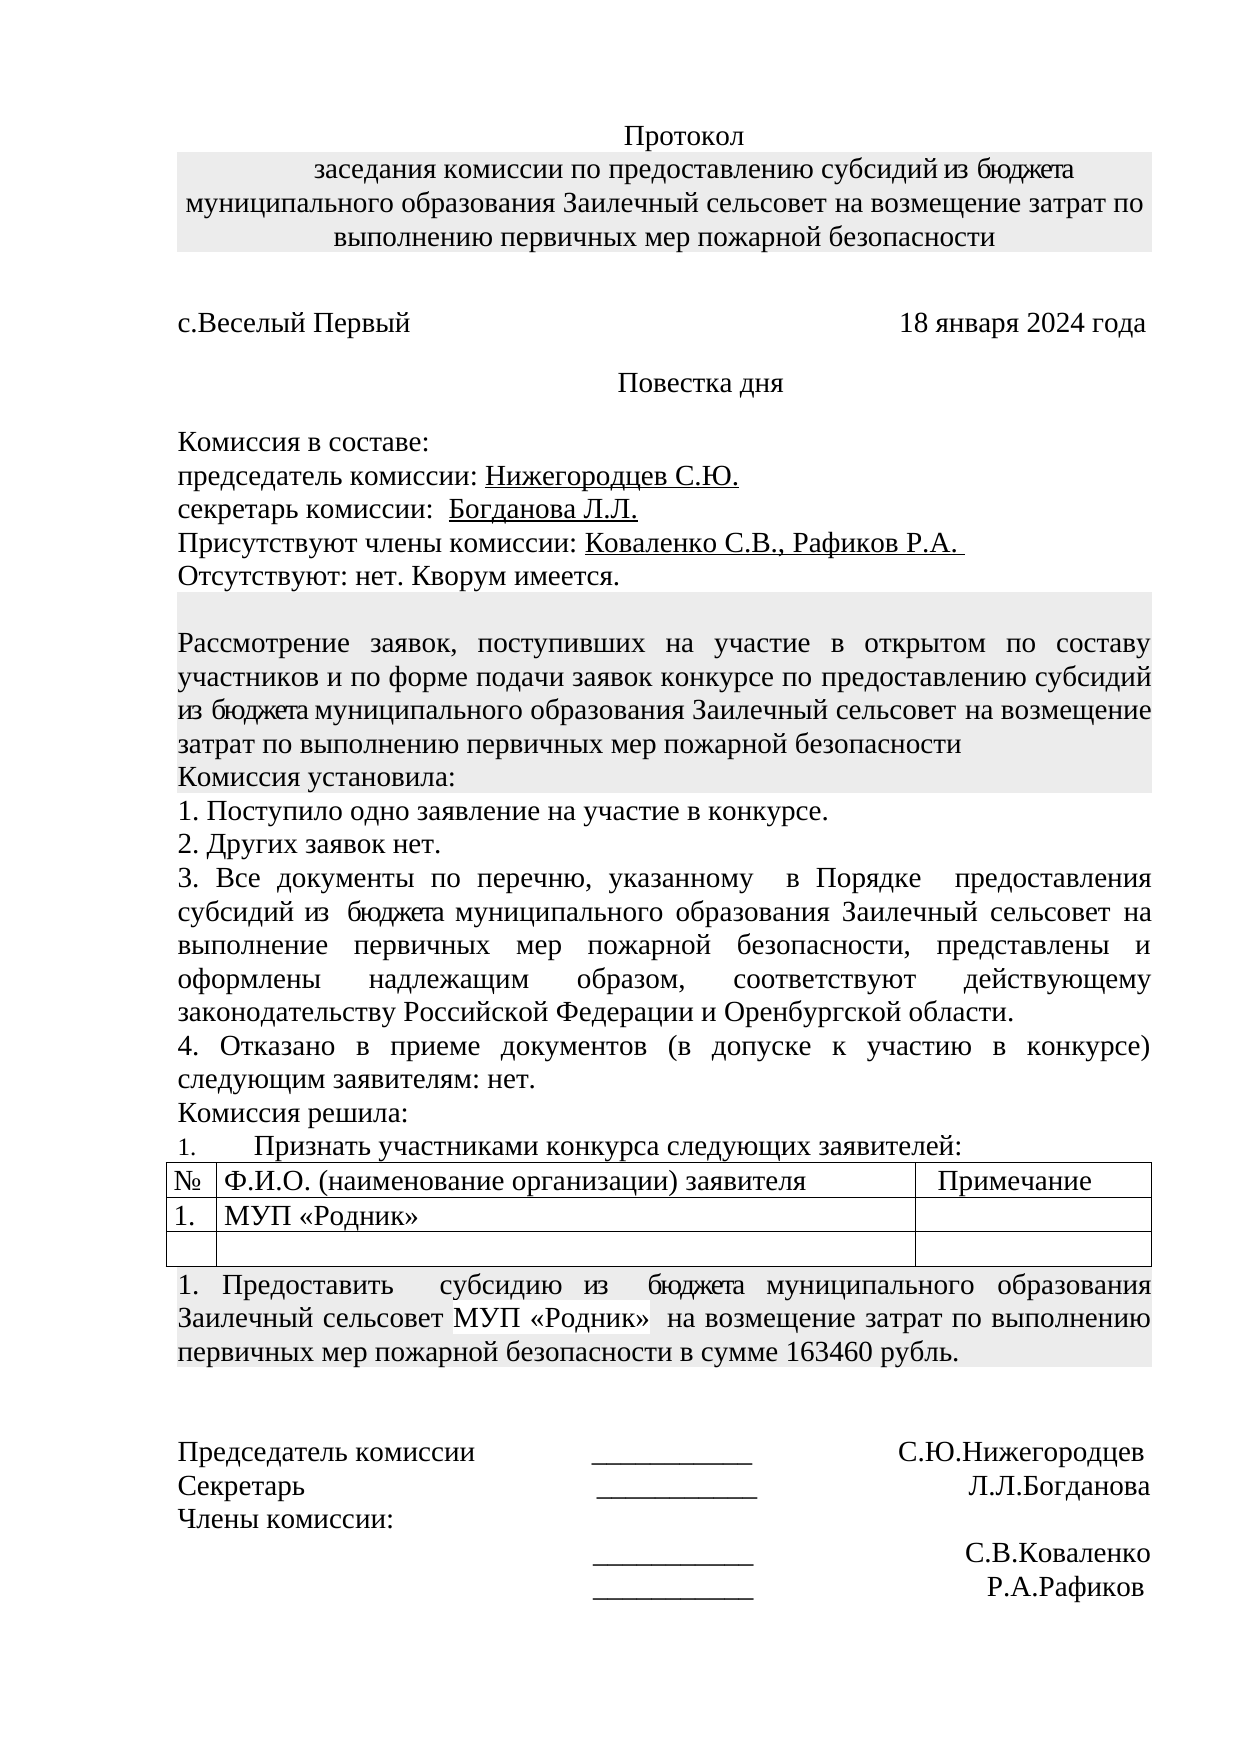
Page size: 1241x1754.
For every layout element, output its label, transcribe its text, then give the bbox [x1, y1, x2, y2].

table_header Ф.И.О. (наименование организации) заявителя [217, 1163, 915, 1197]
table_header Примечание [916, 1163, 1151, 1197]
text Комиссия в составе: [177, 424, 1152, 458]
text председатель комиссии: Нижегородцев С.Ю. [177, 458, 1152, 491]
text Члены комиссии: [177, 1502, 1152, 1535]
table_cell [167, 1232, 216, 1266]
text 4. Отказано в приеме документов (в допуске к участию в конкурсе) следующим заявителям: нет. [177, 1028, 1152, 1095]
text Комиссия решила: [177, 1095, 1152, 1128]
text Секретарь ___________ Л.Л.Богданова [177, 1468, 1152, 1502]
table_cell [916, 1232, 1151, 1266]
text ___________ Р.А.Рафиков [177, 1569, 1152, 1602]
table_cell МУП «Родник» [217, 1198, 915, 1231]
text Рассмотрение заявок, поступивших на участие в открытом по составу участников и по форме подачи заявок конкурсе по предоставлению субсидий из бюджета муниципального образования Заилечный сельсовет на возмещение затрат по выполнению первичных мер пожарной безопасности [177, 625, 1152, 759]
text секретарь комиссии: Богданова Л.Л. [177, 491, 1152, 525]
text ___________ С.В.Коваленко [177, 1535, 1152, 1569]
text Присутствуют члены комиссии: Коваленко С.В., Рафиков Р.А. [177, 525, 1152, 558]
text 2. Других заявок нет. [177, 827, 1152, 860]
text 1. Предоставить субсидию из бюджета муниципального образования Заилечный сельсовет МУП «Родник» на возмещение затрат по выполнению первичных мер пожарной безопасности в сумме 163460 рубль. [177, 1267, 1152, 1367]
subtitle Протокол [177, 118, 1152, 152]
table_header № [167, 1163, 216, 1197]
table_cell [916, 1198, 1151, 1231]
text Комиссия установила: [177, 759, 1152, 793]
text Отсутствуют: нет. Кворум имеется. [177, 558, 1152, 592]
text 1. Поступило одно заявление на участие в конкурсе. [177, 793, 1152, 827]
list Признать участниками конкурса следующих заявителей: [177, 1128, 1152, 1162]
text Председатель комиссии ___________ С.Ю.Нижегородцев [177, 1434, 1152, 1468]
table_cell [217, 1232, 915, 1266]
table_cell 1. [167, 1198, 216, 1231]
text 3. Все документы по перечню, указанному в Порядке предоставления субсидий из бюджета муниципального образования Заилечный сельсовет на выполнение первичных мер пожарной безопасности, представлены и оформлены надлежащим образом, соответствуют действующему законодательству Российской Федерации и Оренбургской области. [177, 860, 1152, 1028]
text Повестка дня [177, 365, 1152, 398]
text с.Веселый Первый 18 января 2024 года [177, 305, 1152, 339]
text заседания комиссии по предоставлению субсидий из бюджета муниципального образования Заилечный сельсовет на возмещение затрат по выполнению первичных мер пожарной безопасности [177, 152, 1152, 252]
